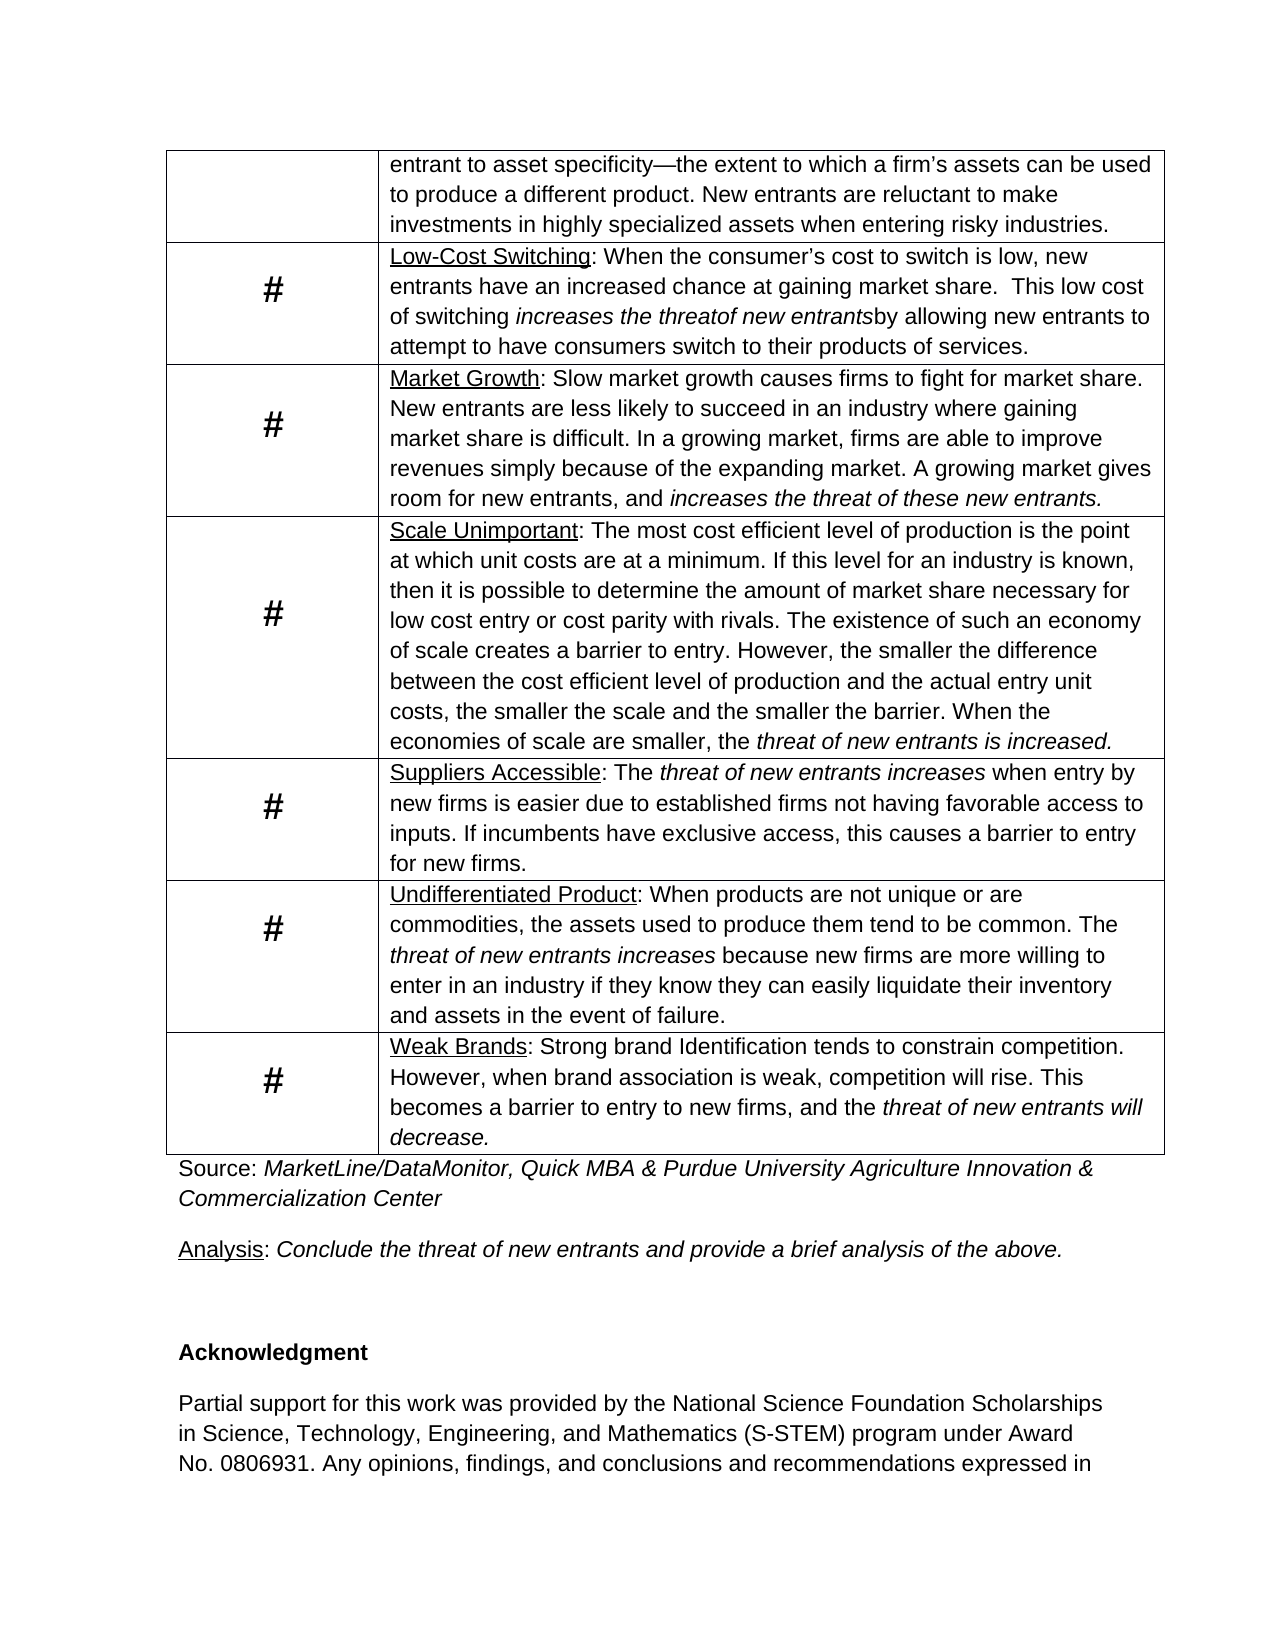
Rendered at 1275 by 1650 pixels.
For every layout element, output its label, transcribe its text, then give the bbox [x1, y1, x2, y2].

table_cell # [167, 365, 378, 516]
table_cell Suppliers Accessible: The threat of new entrants increases when entry by new firms is easier due to established firms not having favorable access to inputs. If incumbents have exclusive access, this causes a barrier to entry for new firms. [379, 759, 1164, 880]
table_cell # [167, 759, 378, 880]
table_cell # [167, 517, 378, 758]
table_cell Scale Unimportant: The most cost efficient level of production is the point at which unit costs are at a minimum. If this level for an industry is known, then it is possible to determine the amount of market share necessary for low cost entry or cost parity with rivals. The existence of such an economy of scale creates a barrier to entry. However, the smaller the difference between the cost efficient level of production and the actual entry unit costs, the smaller the scale and the smaller the barrier. When the economies of scale are smaller, the threat of new entrants is increased. [379, 517, 1164, 758]
text Analysis: Conclude the threat of new entrants and provide a brief analysis of the above. [178, 1236, 1106, 1263]
table_cell Low-Cost Switching: When the consumer’s cost to switch is low, new entrants have an increased chance at gaining market share. This low cost of switching increases the threatof new entrantsby allowing new entrants to attempt to have consumers switch to their products of services. [379, 243, 1164, 363]
table_cell Weak Brands: Strong brand Identification tends to constrain competition. However, when brand association is weak, competition will rise. This becomes a barrier to entry to new firms, and the threat of new entrants will decrease. [379, 1033, 1164, 1154]
text Acknowledgment [178, 1338, 1106, 1365]
text Source: MarketLine/DataMonitor, Quick MBA & Purdue University Agriculture Innovation & Commercialization Center [178, 1155, 1106, 1212]
table_cell # [167, 243, 378, 363]
table_cell Market Growth: Slow market growth causes firms to fight for market share. New entrants are less likely to succeed in an industry where gaining market share is difficult. In a growing market, firms are able to improve revenues simply because of the expanding market. A growing market gives room for new entrants, and increases the threat of these new entrants. [379, 365, 1164, 516]
table_cell # [167, 1033, 378, 1154]
table_cell # [167, 151, 378, 242]
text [178, 1389, 1106, 1476]
table_cell # [167, 881, 378, 1032]
table_cell Undifferentiated Product: When products are not unique or are commodities, the assets used to produce them tend to be common. The threat of new entrants increases because new firms are more willing to enter in an industry if they know they can easily liquidate their inventory and assets in the event of failure. [379, 881, 1164, 1032]
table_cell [379, 151, 1164, 242]
